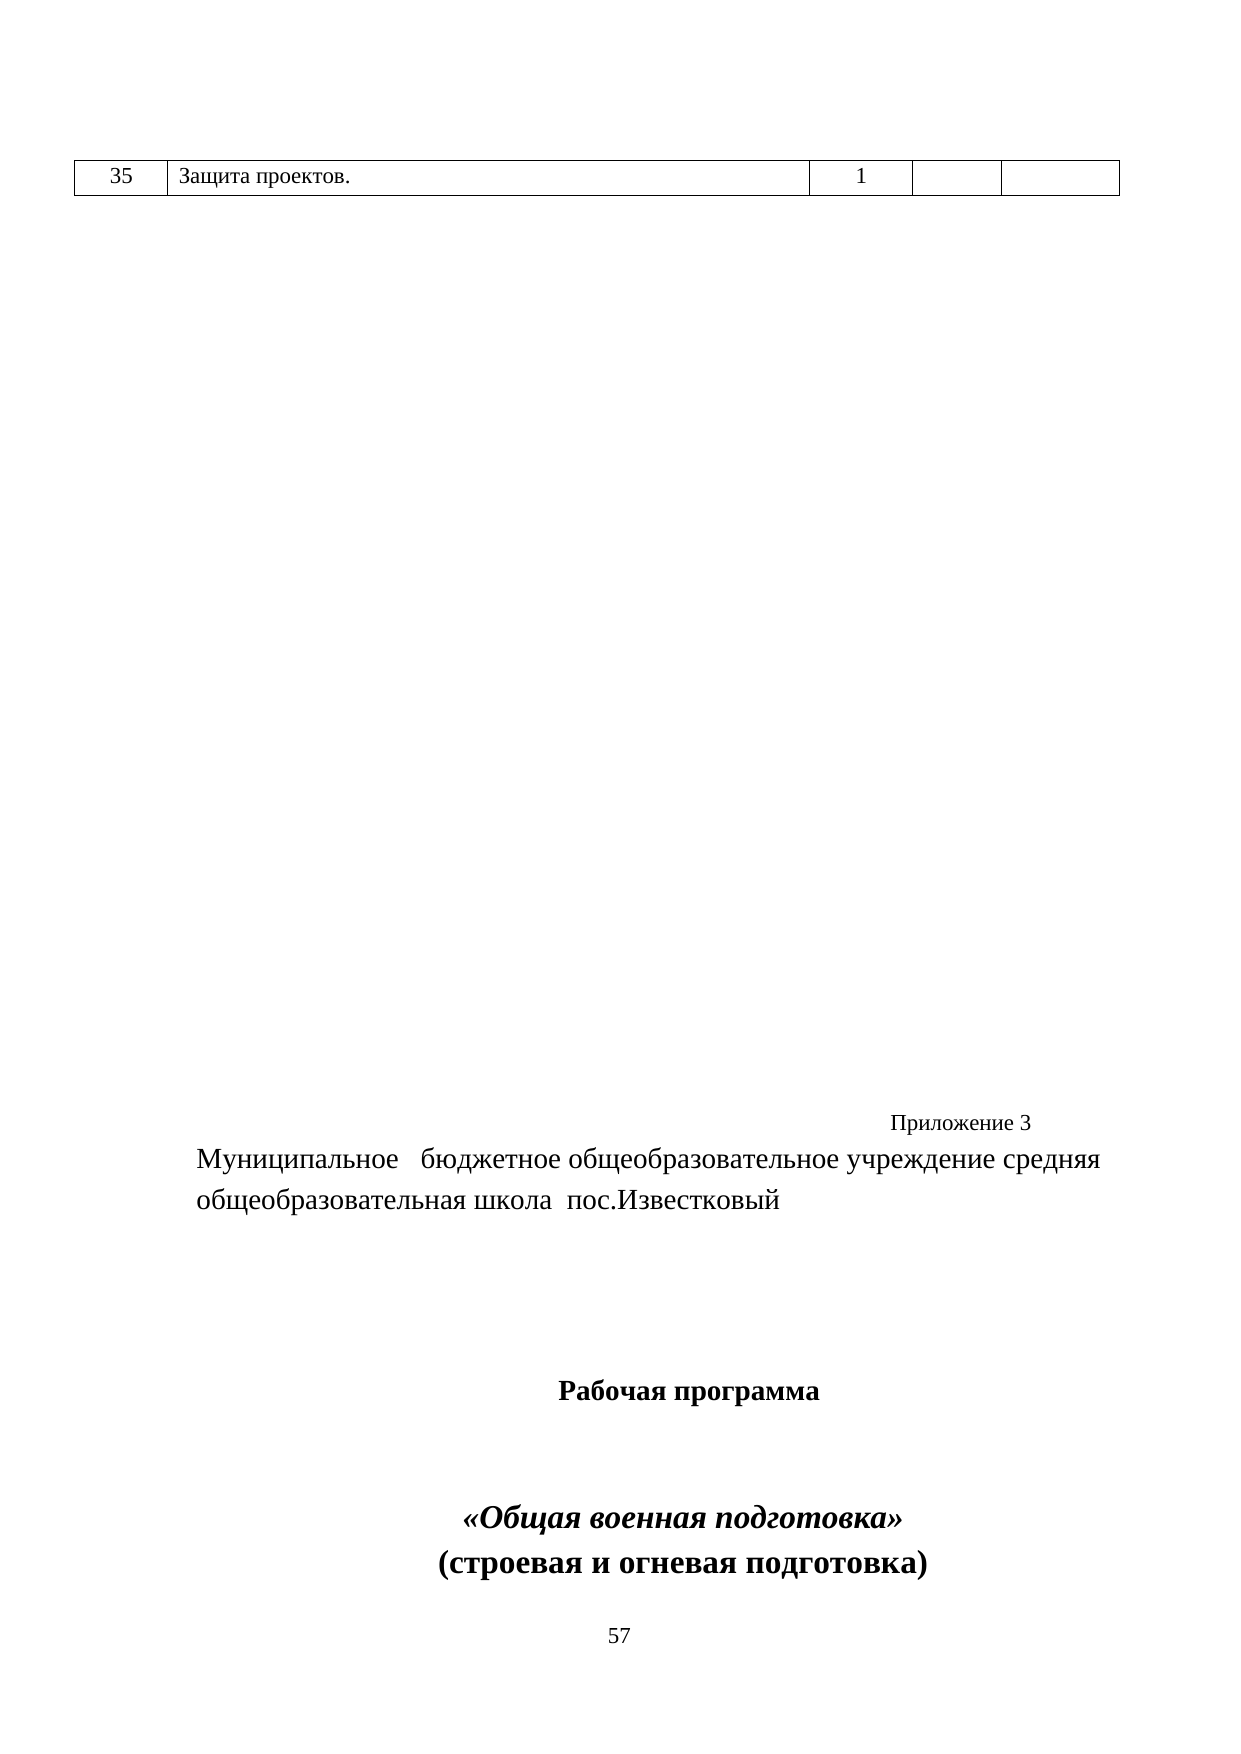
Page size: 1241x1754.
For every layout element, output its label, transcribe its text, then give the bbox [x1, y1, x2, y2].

subtitle Рабочая программа [288, 1373, 1155, 1406]
text (строевая и огневая подготовка) [343, 1543, 999, 1581]
text «Общая военная подготовка» [343, 1498, 999, 1536]
table_cell [1002, 161, 1119, 195]
table_cell Защита проектов. [168, 161, 809, 195]
text Приложение 3 Муниципальное бюджетное общеобразовательное учреждение средняя общеобразовательная школа пос.Известковый [196, 1109, 1107, 1215]
table_cell 1 [810, 161, 912, 195]
table_cell [913, 161, 1001, 195]
table_cell 35 [75, 161, 167, 195]
